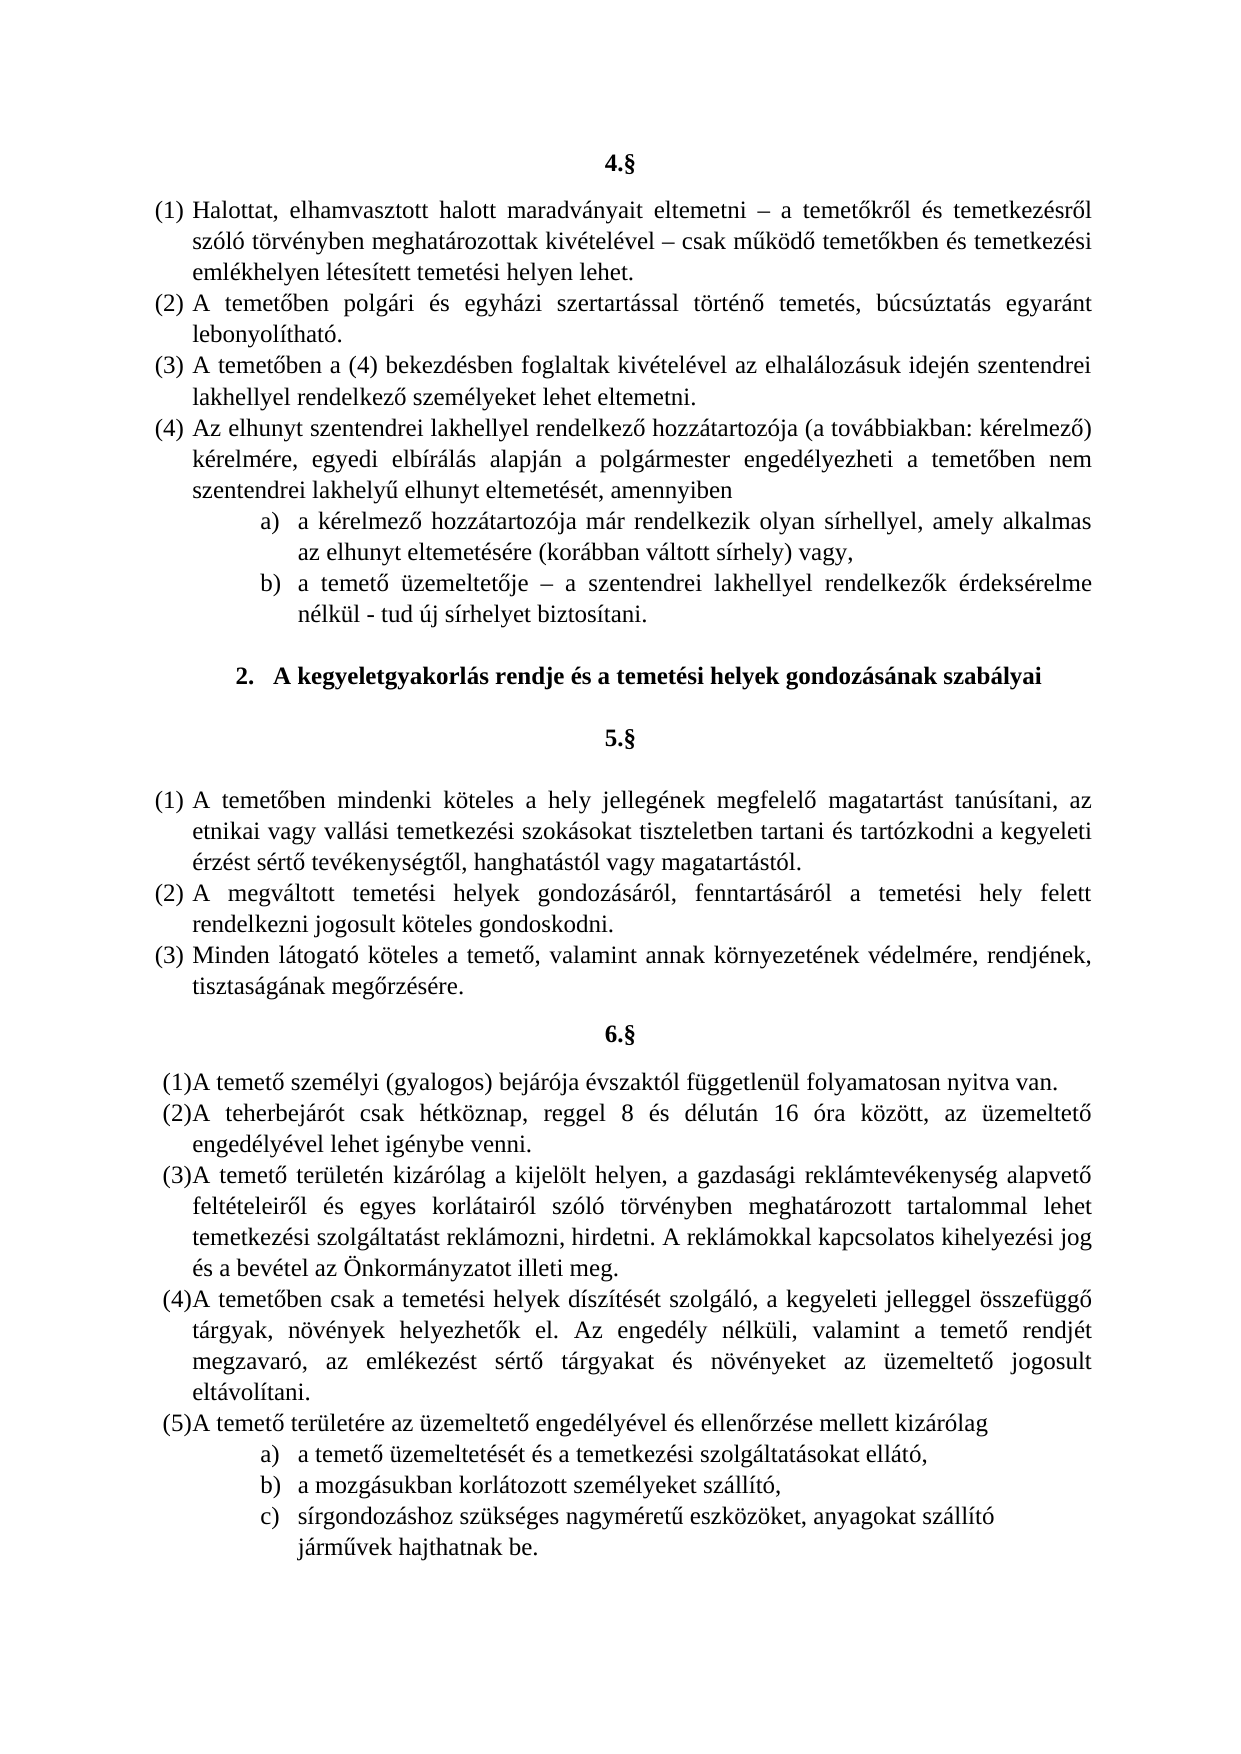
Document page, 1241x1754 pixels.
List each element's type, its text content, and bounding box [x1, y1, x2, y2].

list sírgondozáshoz szükséges nagyméretű eszközöket, anyagokat szállító [260, 1501, 1093, 1530]
text 6.§ [148, 1019, 1093, 1048]
list a kérelmező hozzátartozója már rendelkezik olyan sírhellyel, amely alkalmas az elhunyt eltemetésére (korábban váltott sírhely) vagy, [260, 506, 1093, 566]
list A temetőben a (4) bekezdésben foglaltak kivételével az elhalálozásuk idején szentendrei lakhellyel rendelkező személyeket lehet eltemetni. [154, 351, 1093, 410]
list A teherbejárót csak hétköznap, reggel 8 és délután 16 óra között, az üzemeltető engedélyével lehet igénybe venni. [162, 1098, 1093, 1158]
list a temető üzemeltetője – a szentendrei lakhellyel rendelkezők érdeksérelme nélkül - tud új sírhelyet biztosítani. [260, 568, 1093, 628]
list 5.§ [148, 723, 1093, 752]
text 4.§ [148, 148, 1093, 176]
list A temetőben polgári és egyházi szertartással történő temetés, búcsúztatás egyaránt lebonyolítható. [154, 288, 1093, 348]
list járművek hajthatnak be. [298, 1532, 1093, 1561]
list A temetőben csak a temetési helyek díszítését szolgáló, a kegyeleti jelleggel összefüggő tárgyak, növények helyezhetők el. Az engedély nélküli, valamint a temető rendjét megzavaró, az emlékezést sértő tárgyakat és növényeket az üzemeltető jogosult eltávolítani. [162, 1284, 1093, 1406]
list Halottat, elhamvasztott halott maradványait eltemetni – a temetőkről és temetkezésről szóló törvényben meghatározottak kivételével – csak működő temetőkben és temetkezési emlékhelyen létesített temetési helyen lehet. [154, 195, 1093, 286]
list A temető területén kizárólag a kijelölt helyen, a gazdasági reklámtevékenység alapvető feltételeiről és egyes korlátairól szóló törvényben meghatározott tartalommal lehet temetkezési szolgáltatást reklámozni, hirdetni. A reklámokkal kapcsolatos kihelyezési jog és a bevétel az Önkormányzatot illeti meg. [162, 1160, 1093, 1282]
list A temetőben mindenki köteles a hely jellegének megfelelő magatartást tanúsítani, az etnikai vagy vallási temetkezési szokásokat tiszteletben tartani és tartózkodni a kegyeleti érzést sértő tevékenységtől, hanghatástól vagy magatartástól. [154, 785, 1093, 876]
list a mozgásukban korlátozott személyeket szállító, [260, 1470, 1093, 1499]
list A temető területére az üzemeltető engedélyével és ellenőrzése mellett kizárólag [162, 1408, 1093, 1437]
list Az elhunyt szentendrei lakhellyel rendelkező hozzátartozója (a továbbiakban: kérelmező) kérelmére, egyedi elbírálás alapján a polgármester engedélyezheti a temetőben nem szentendrei lakhelyű elhunyt eltemetését, amennyiben [154, 413, 1093, 503]
list A temető személyi (gyalogos) bejárója évszaktól függetlenül folyamatosan nyitva van. [162, 1067, 1093, 1096]
list A megváltott temetési helyek gondozásáról, fenntartásáról a temetési hely felett rendelkezni jogosult köteles gondoskodni. [154, 878, 1093, 938]
list Minden látogató köteles a temető, valamint annak környezetének védelmére, rendjének, tisztaságának megőrzésére. [154, 940, 1093, 1000]
list A kegyeletgyakorlás rendje és a temetési helyek gondozásának szabályai [185, 661, 1093, 690]
list a temető üzemeltetését és a temetkezési szolgáltatásokat ellátó, [260, 1439, 1093, 1468]
